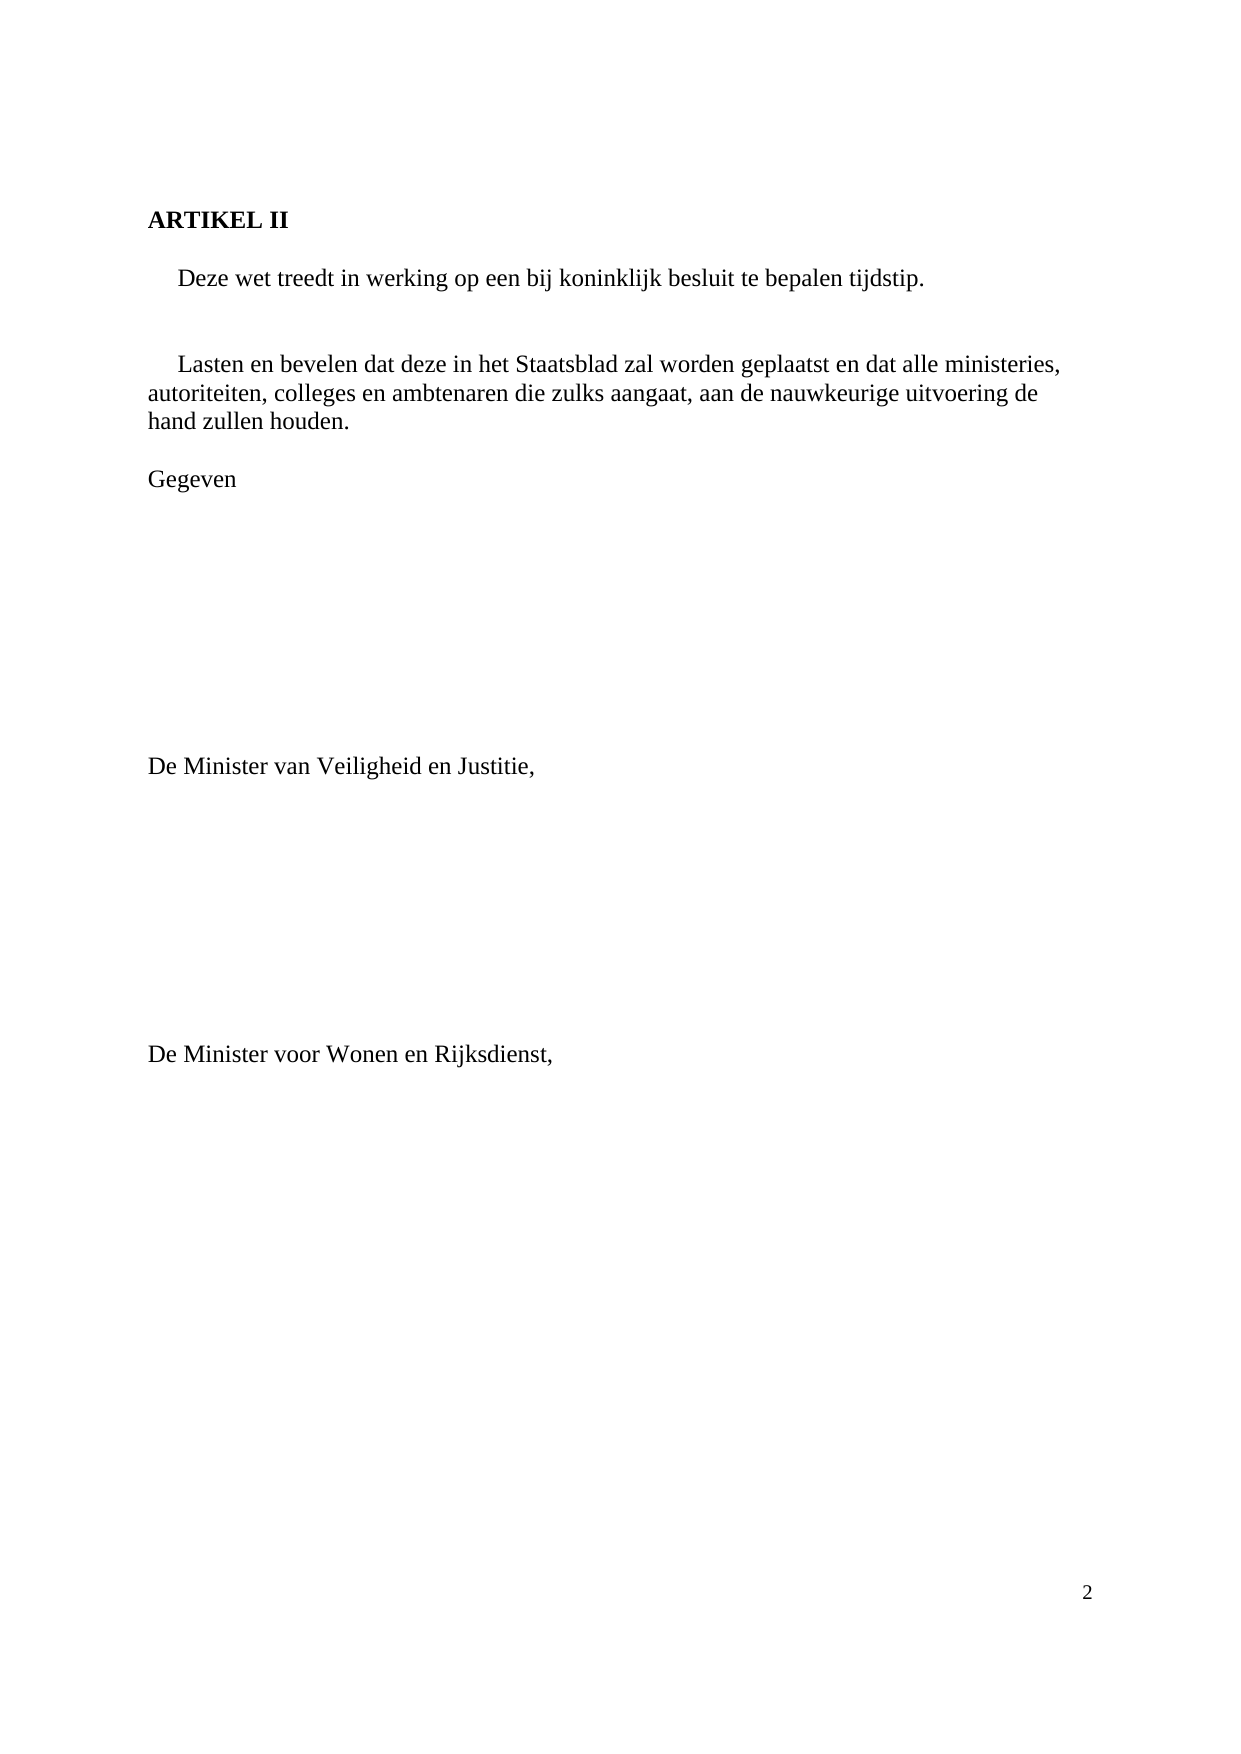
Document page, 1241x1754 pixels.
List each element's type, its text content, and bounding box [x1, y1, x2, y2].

text Lasten en bevelen dat deze in het Staatsblad zal worden geplaatst en dat alle ministeries, autoriteiten, colleges en ambtenaren die zulks aangaat, aan de nauwkeurige uitvoering de hand zullen houden. [148, 349, 1092, 435]
text ARTIKEL II [148, 205, 1092, 234]
text Gegeven [148, 464, 1092, 493]
text De Minister van Veiligheid en Justitie, [148, 751, 1092, 780]
text Deze wet treedt in werking op een bij koninklijk besluit te bepalen tijdstip. [148, 263, 1092, 291]
text De Minister voor Wonen en Rijksdienst, [148, 1039, 1092, 1068]
